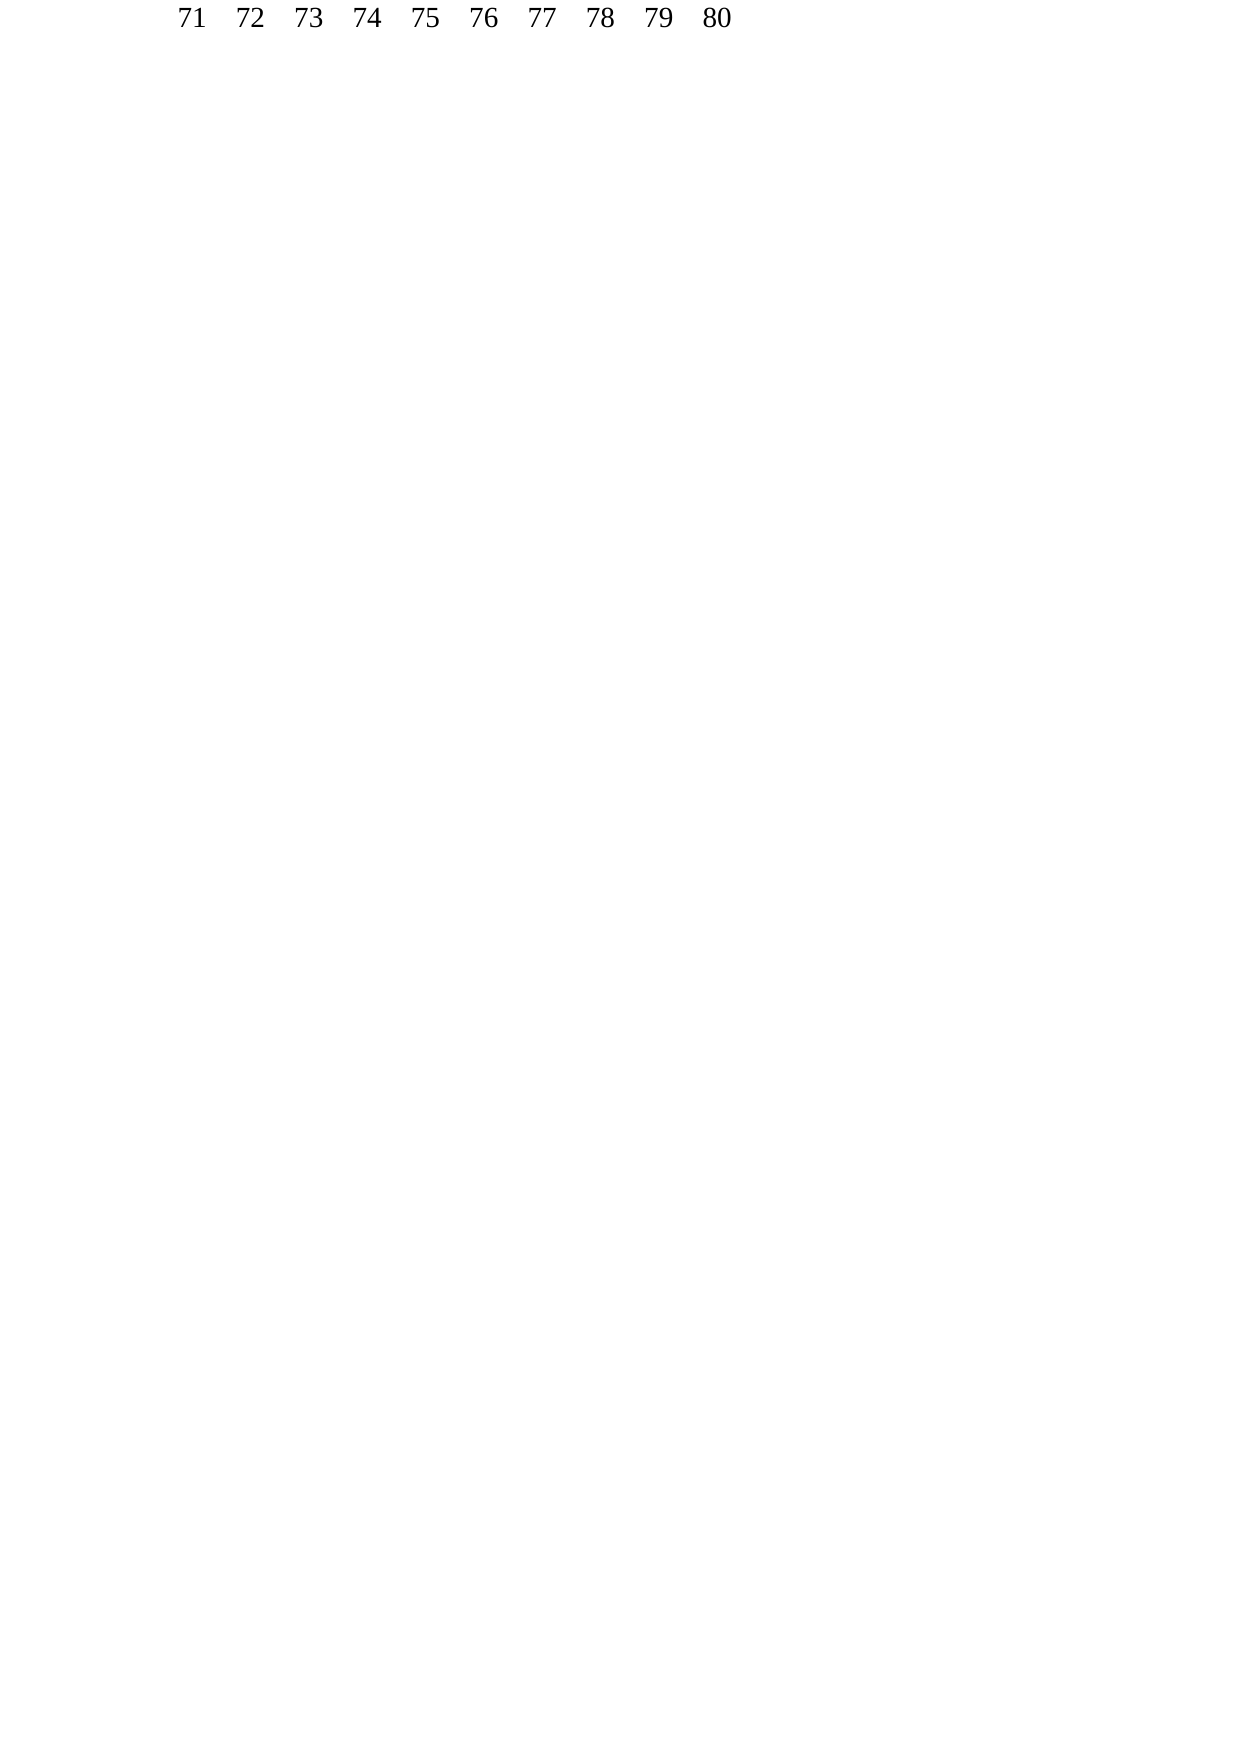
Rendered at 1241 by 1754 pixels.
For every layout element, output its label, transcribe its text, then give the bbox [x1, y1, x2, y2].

text 71 72 73 74 75 76 77 78 79 80 [177, 0, 1152, 33]
